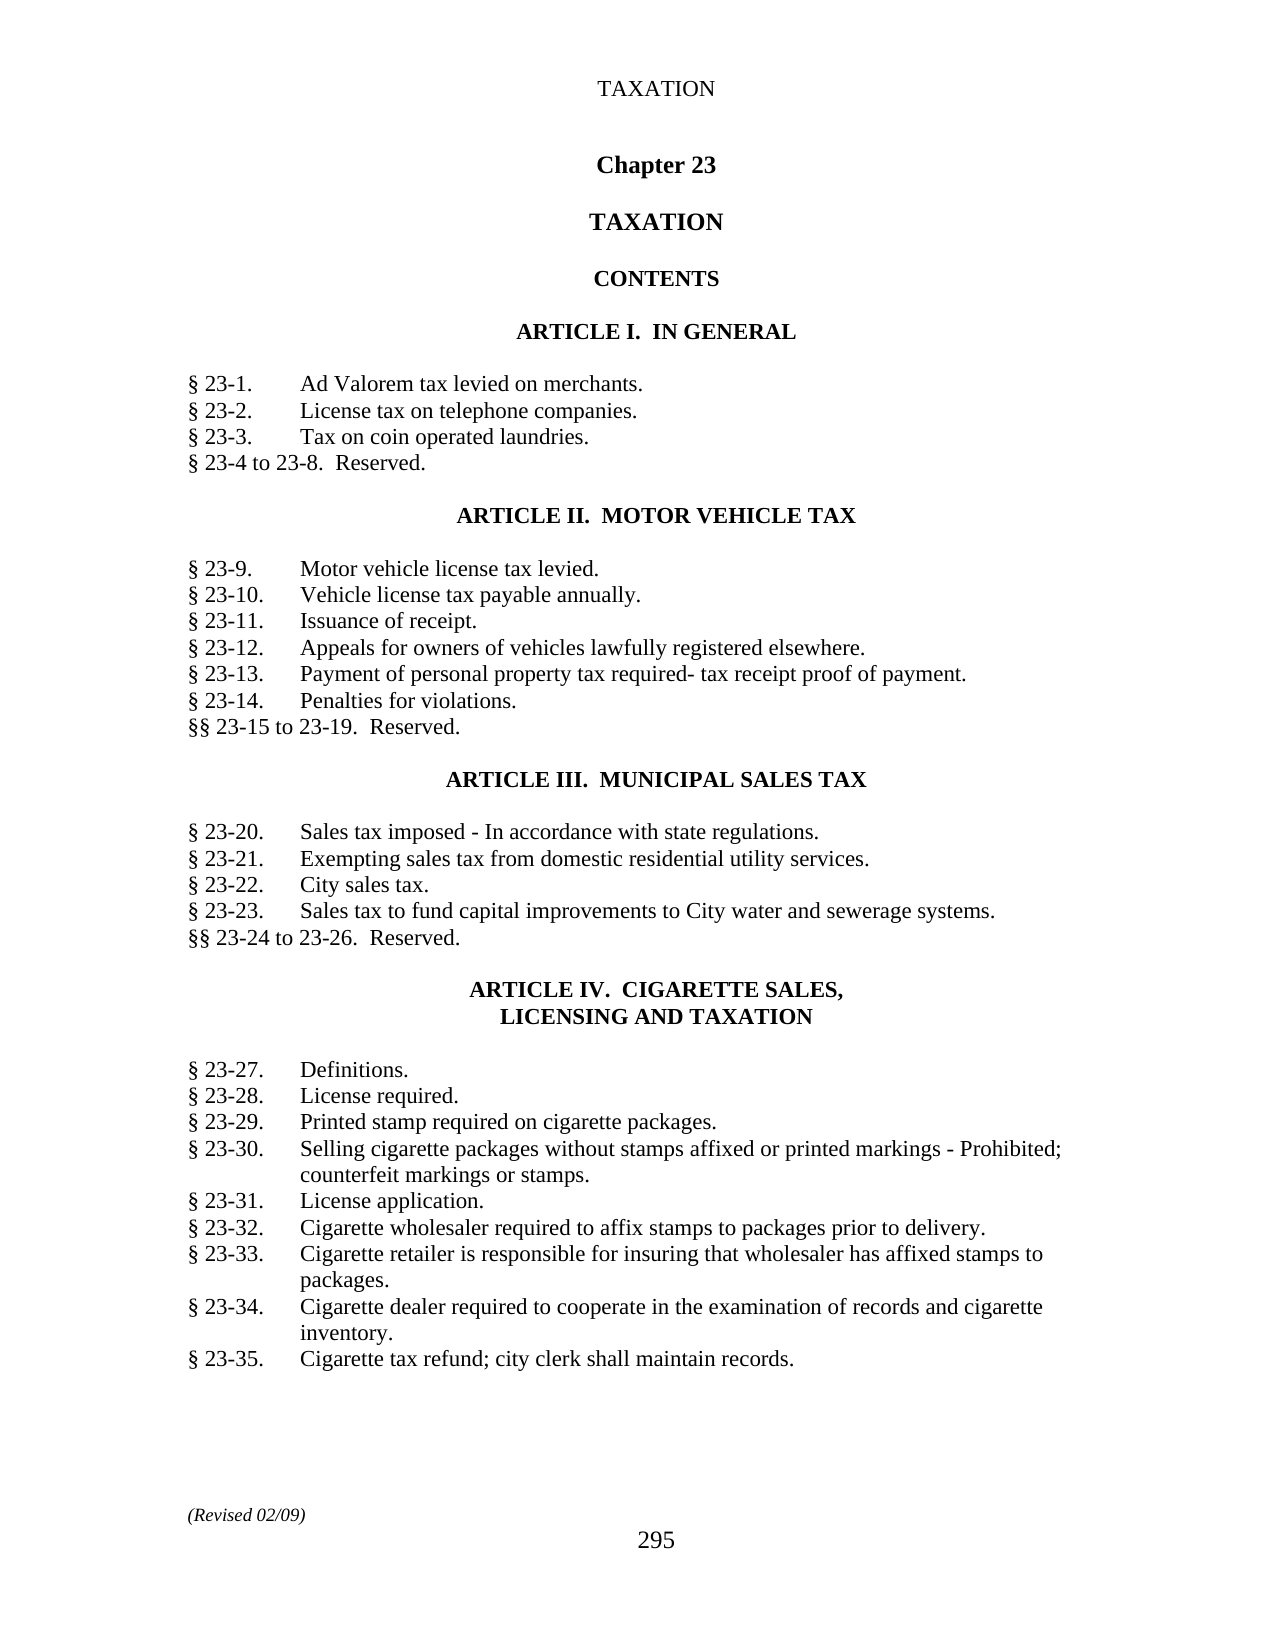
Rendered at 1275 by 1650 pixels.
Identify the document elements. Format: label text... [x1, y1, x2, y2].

text CONTENTS [187, 265, 1125, 291]
text § 23-29. Printed stamp required on cigarette packages. [187, 1108, 1125, 1135]
text § 23-35. Cigarette tax refund; city clerk shall maintain records. [187, 1346, 1125, 1372]
text ARTICLE II. MOTOR VEHICLE TAX [187, 502, 1125, 528]
text LICENSING AND TAXATION [187, 1003, 1125, 1029]
text § 23-10. Vehicle license tax payable annually. [187, 581, 1125, 608]
text § 23-23. Sales tax to fund capital improvements to City water and sewerage systems. [187, 897, 1125, 924]
text TAXATION [187, 207, 1125, 236]
text § 23-1. Ad Valorem tax levied on merchants. [187, 370, 1125, 397]
text § 23-4 to 23-8. Reserved. [187, 449, 1125, 476]
text § 23-30. Selling cigarette packages without stamps affixed or printed markings - Prohibited; counterfeit markings or stamps. [187, 1135, 1125, 1187]
text § 23-13. Payment of personal property tax required- tax receipt proof of payment. [187, 660, 1125, 687]
text § 23-20. Sales tax imposed - In accordance with state regulations. [187, 818, 1125, 845]
text § 23-22. City sales tax. [187, 871, 1125, 897]
text 295 [187, 1525, 1125, 1554]
text § 23-32. Cigarette wholesaler required to affix stamps to packages prior to delivery. [187, 1214, 1125, 1240]
text § 23-3. Tax on coin operated laundries. [187, 423, 1125, 449]
text § 23-11. Issuance of receipt. [187, 608, 1125, 634]
text § 23-31. License application. [187, 1187, 1125, 1214]
text ARTICLE IV. CIGARETTE SALES, [187, 977, 1125, 1003]
text §§ 23-15 to 23-19. Reserved. [187, 713, 1125, 739]
text (Revised 02/09) [187, 1504, 1125, 1525]
text § 23-21. Exempting sales tax from domestic residential utility services. [187, 845, 1125, 871]
text § 23-33. Cigarette retailer is responsible for insuring that wholesaler has affixed stamps to packages. [187, 1240, 1125, 1293]
text § 23-12. Appeals for owners of vehicles lawfully registered elsewhere. [187, 634, 1125, 660]
text §§ 23-24 to 23-26. Reserved. [187, 924, 1125, 950]
text ARTICLE III. MUNICIPAL SALES TAX [187, 766, 1125, 792]
text § 23-28. License required. [187, 1082, 1125, 1108]
text § 23-2. License tax on telephone companies. [187, 397, 1125, 423]
text § 23-9. Motor vehicle license tax levied. [187, 555, 1125, 581]
text Chapter 23 [187, 150, 1125, 179]
text ARTICLE I. IN GENERAL [187, 318, 1125, 344]
text § 23-27. Definitions. [187, 1056, 1125, 1082]
text § 23-14. Penalties for violations. [187, 687, 1125, 713]
text § 23-34. Cigarette dealer required to cooperate in the examination of records and cigarette inventory. [187, 1293, 1125, 1346]
